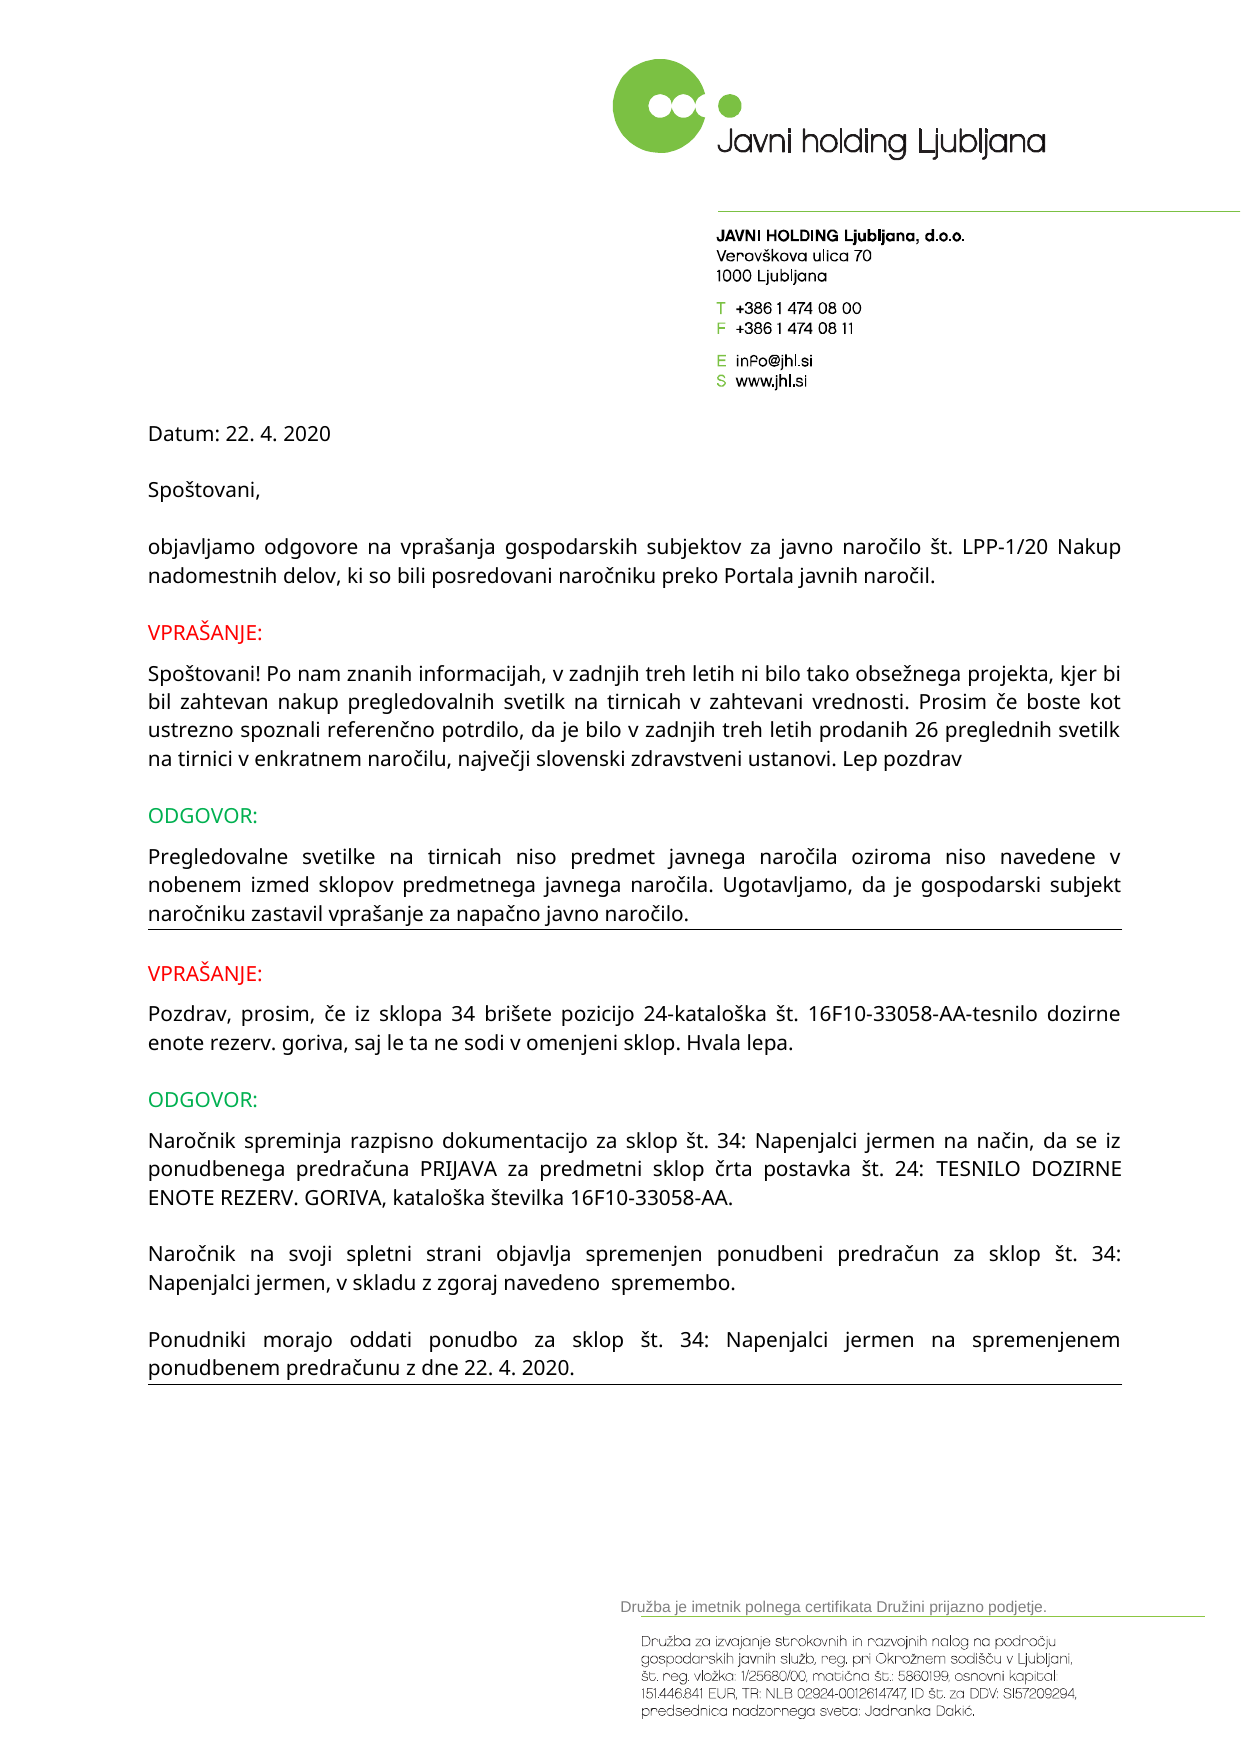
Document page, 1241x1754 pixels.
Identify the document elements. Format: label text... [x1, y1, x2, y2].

text Spoštovani! Po nam znanih informacijah, v zadnjih treh letih ni bilo tako obsežnega projekta, kjer bi bil zahtevan nakup pregledovalnih svetilk na tirnicah v zahtevani vrednosti. Prosim če boste kot ustrezno spoznali referenčno potrdilo, da je bilo v zadnjih treh letih prodanih 26 preglednih svetilk na tirnici v enkratnem naročilu, največji slovenski zdravstveni ustanovi. Lep pozdrav [148, 659, 1122, 772]
text ODGOVOR: [148, 801, 1122, 829]
text objavljamo odgovore na vprašanja gospodarskih subjektov za javno naročilo št. LPP-1/20 Nakup nadomestnih delov, ki so bili posredovani naročniku preko Portala javnih naročil. [148, 532, 1122, 589]
text VPRAŠANJE: [148, 959, 1122, 987]
text Naročnik spreminja razpisno dokumentacijo za sklop št. 34: Napenjalci jermen na način, da se iz ponudbenega predračuna PRIJAVA za predmetni sklop črta postavka št. 24: TESNILO DOZIRNE ENOTE REZERV. GORIVA, kataloška številka 16F10-33058-AA. [148, 1126, 1122, 1211]
text VPRAŠANJE: [148, 618, 1122, 646]
text Datum: 22. 4. 2020 [148, 419, 1122, 447]
text Pozdrav, prosim, če iz sklopa 34 brišete pozicijo 24-kataloška št. 16F10-33058-AA-tesnilo dozirne enote rezerv. goriva, saj le ta ne sodi v omenjeni sklop. Hvala lepa. [148, 999, 1122, 1056]
text Naročnik na svoji spletni strani objavlja spremenjen ponudbeni predračun za sklop št. 34: Napenjalci jermen, v skladu z zgoraj navedeno spremembo. [148, 1239, 1122, 1296]
text Ponudniki morajo oddati ponudbo za sklop št. 34: Napenjalci jermen na spremenjenem ponudbenem predračunu z dne 22. 4. 2020. [148, 1325, 1122, 1384]
text Spoštovani, [148, 476, 1122, 504]
text Pregledovalne svetilke na tirnicah niso predmet javnega naročila oziroma niso navedene v nobenem izmed sklopov predmetnega javnega naročila. Ugotavljamo, da je gospodarski subjekt naročniku zastavil vprašanje za napačno javno naročilo. [148, 842, 1122, 929]
text ODGOVOR: [148, 1085, 1122, 1113]
